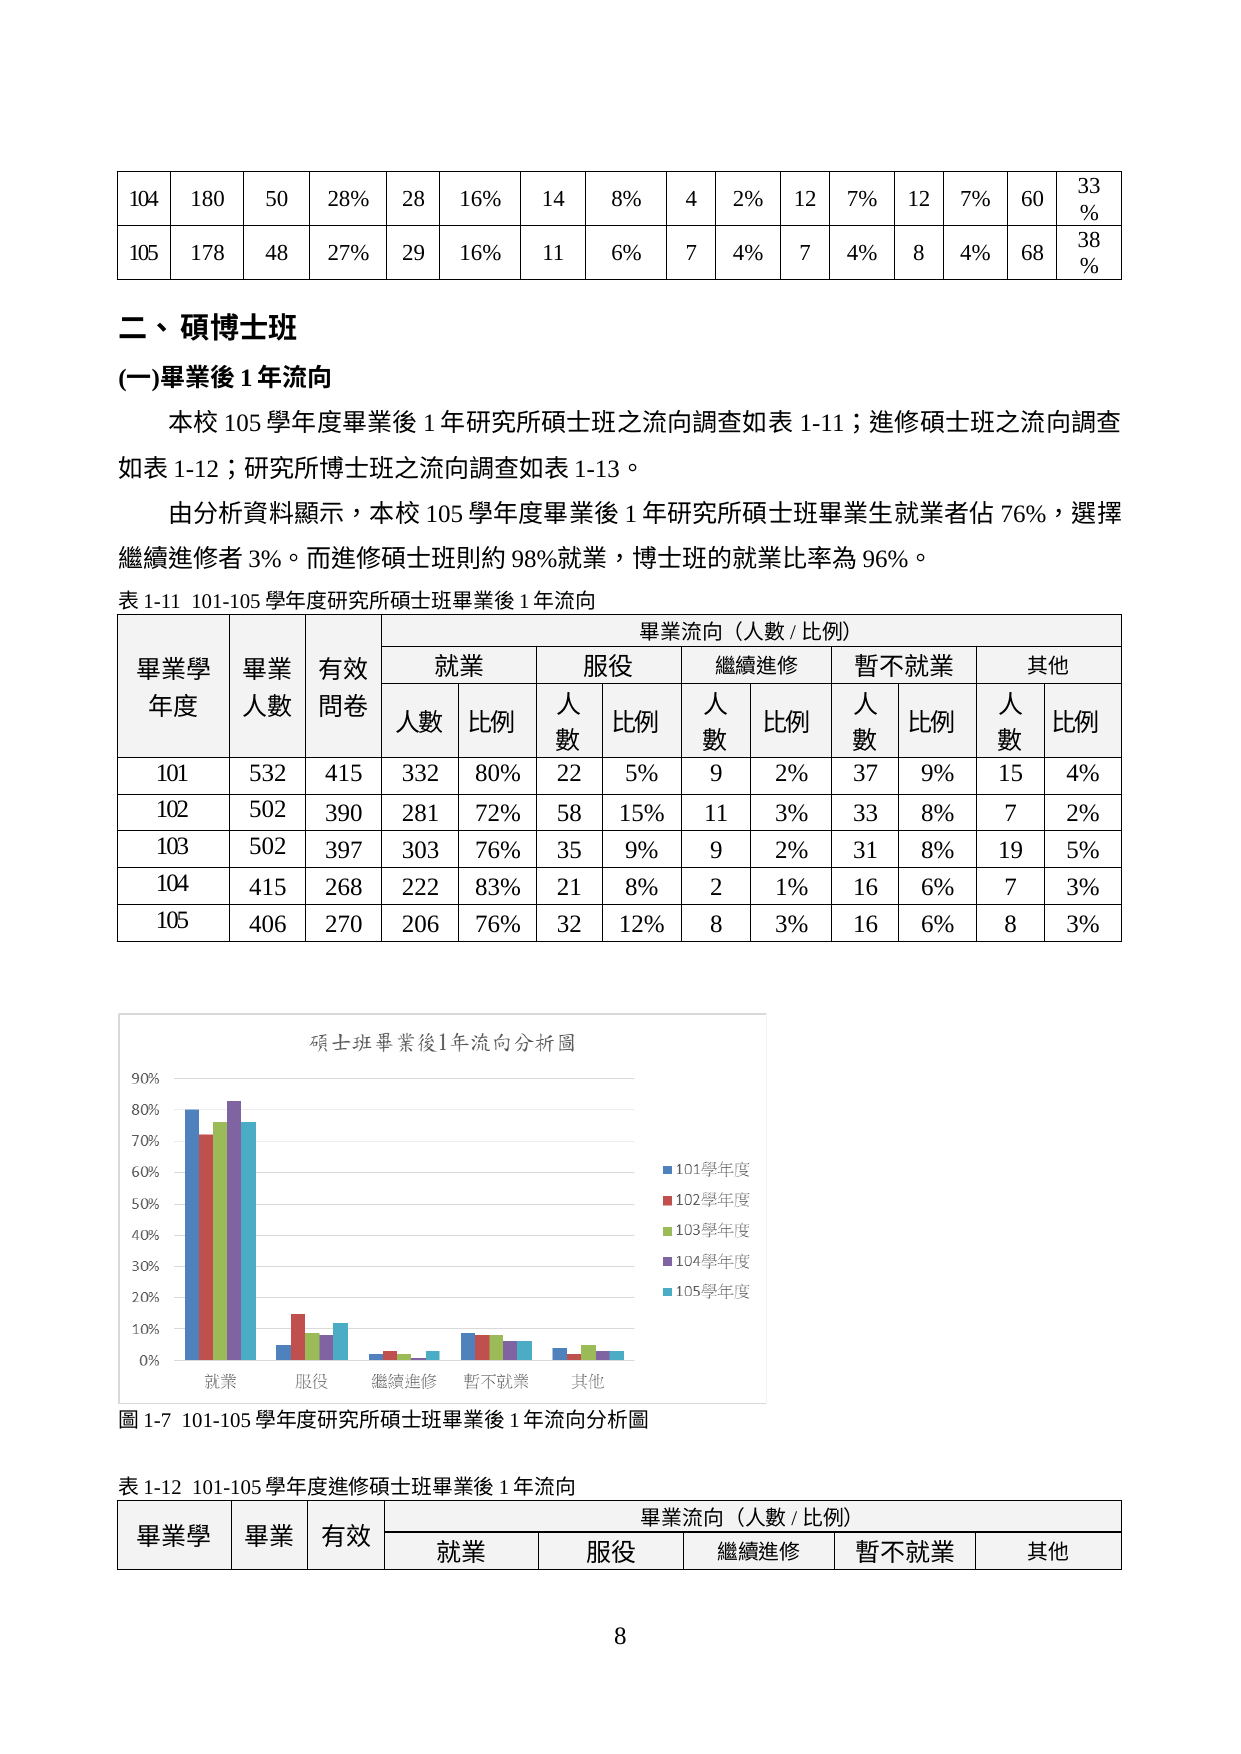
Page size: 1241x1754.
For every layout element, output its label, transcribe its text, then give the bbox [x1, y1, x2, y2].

table_cell 28% [310, 172, 386, 225]
table_cell 281 [382, 795, 458, 830]
table_cell 532 [230, 758, 305, 793]
table_cell 5% [1045, 831, 1121, 867]
table_cell 4% [830, 226, 894, 279]
table_cell 50 [244, 172, 309, 225]
table_cell 9% [899, 758, 976, 793]
table_cell 29 [387, 226, 439, 279]
table_cell 3% [751, 795, 831, 830]
table_header 畢業人數 [232, 1501, 307, 1569]
table_cell 比例 [459, 684, 536, 757]
table_cell 7 [781, 226, 829, 279]
table_cell 9 [682, 758, 750, 793]
table_cell 270 [306, 905, 381, 941]
table_cell 222 [382, 868, 458, 904]
table_cell 人數 [832, 684, 898, 757]
table_cell 其他 [976, 1533, 1121, 1569]
table_cell 就業 [382, 647, 536, 683]
table_cell 5% [603, 758, 681, 793]
table_cell 比例 [603, 684, 681, 757]
table_cell 人數 [537, 684, 602, 757]
table_cell 比例 [751, 684, 831, 757]
table_cell 人數 [977, 684, 1044, 757]
table_cell 27% [310, 226, 386, 279]
table_cell 31 [832, 831, 898, 867]
table_cell 2% [751, 831, 831, 867]
table_cell 8% [899, 831, 976, 867]
table_cell 2% [716, 172, 780, 225]
table_cell 415 [306, 758, 381, 793]
table_cell 8 [682, 905, 750, 941]
picture [118, 1013, 767, 1404]
table_cell 16 [832, 868, 898, 904]
table_cell 12% [603, 905, 681, 941]
table_header 畢業學年度 [118, 1501, 231, 1569]
text 圖1-7 101-105學年度研究所碩士班畢業後1年流向分析圖 [118, 1404, 1122, 1434]
table_cell 15% [603, 795, 681, 830]
table_header 畢業流向（人數 / 比例） [385, 1501, 1121, 1531]
table_cell 502 [230, 831, 305, 867]
table_cell 48 [244, 226, 309, 279]
table_cell 人數 [682, 684, 750, 757]
table_cell 9% [603, 831, 681, 867]
table_cell 178 [171, 226, 243, 279]
table_cell 105 [118, 905, 229, 941]
table_cell 11 [682, 795, 750, 830]
table_cell 68 [1008, 226, 1056, 279]
table_cell 332 [382, 758, 458, 793]
table_header 有效問卷 [308, 1501, 384, 1569]
table_cell 502 [230, 795, 305, 830]
table_cell 就業 [385, 1533, 538, 1569]
table_cell 8% [899, 795, 976, 830]
table_cell 104 [118, 868, 229, 904]
table_cell 406 [230, 905, 305, 941]
table_cell 83% [459, 868, 536, 904]
table_cell 2% [751, 758, 831, 793]
table_cell 3% [751, 905, 831, 941]
table_cell 15 [977, 758, 1044, 793]
table_cell 8 [977, 905, 1044, 941]
table_cell 12 [895, 172, 943, 225]
table_cell 其他 [977, 647, 1121, 683]
table_cell 8% [586, 172, 666, 225]
table_cell 22 [537, 758, 602, 793]
table_cell 2% [1045, 795, 1121, 830]
table_cell 35 [537, 831, 602, 867]
table_cell 16 [832, 905, 898, 941]
table_cell 6% [899, 868, 976, 904]
table_cell 105 [118, 226, 170, 279]
table_cell 33% [1057, 172, 1121, 225]
table_cell 7 [977, 868, 1044, 904]
table_header 畢業人數 [230, 615, 305, 757]
table_cell 37 [832, 758, 898, 793]
table_cell 180 [171, 172, 243, 225]
table_cell 比例 [1045, 684, 1121, 757]
table_cell 6% [586, 226, 666, 279]
table_cell 服役 [537, 647, 681, 683]
table_cell 60 [1008, 172, 1056, 225]
table_cell 8 [895, 226, 943, 279]
table_cell 9 [682, 831, 750, 867]
table_cell 8% [603, 868, 681, 904]
table_cell 206 [382, 905, 458, 941]
table_cell 繼續進修 [684, 1533, 834, 1569]
table_cell 3% [1045, 905, 1121, 941]
text 表1-12 101-105學年度進修碩士班畢業後1年流向 [118, 1470, 1122, 1500]
table_cell 11 [521, 226, 585, 279]
table_cell 58 [537, 795, 602, 830]
list 碩博士班 [118, 305, 1122, 347]
table_cell 7% [830, 172, 894, 225]
table_cell 2 [682, 868, 750, 904]
text 表1-11 101-105學年度研究所碩士班畢業後1年流向 [118, 584, 1122, 614]
table_cell 21 [537, 868, 602, 904]
table_cell 104 [118, 172, 170, 225]
table_header 有效問卷 [306, 615, 381, 757]
table_cell 72% [459, 795, 536, 830]
table_cell 16% [440, 226, 520, 279]
table_cell 102 [118, 795, 229, 830]
table_cell 33 [832, 795, 898, 830]
table_cell 7 [667, 226, 715, 279]
table_cell 397 [306, 831, 381, 867]
table_cell 4% [944, 226, 1007, 279]
table_cell 繼續進修 [682, 647, 831, 683]
table_cell 16% [440, 172, 520, 225]
table_cell 6% [899, 905, 976, 941]
table_cell 1% [751, 868, 831, 904]
table_cell 101 [118, 758, 229, 793]
table_cell 12 [781, 172, 829, 225]
table_cell 4% [716, 226, 780, 279]
table_header 畢業流向（人數 / 比例） [382, 615, 1121, 646]
text 由分析資料顯示，本校105學年度畢業後1年研究所碩士班畢業生就業者佔76%，選擇繼續進修者3%。而進修碩士班則約98%就業，博士班的就業比率為96%。 [118, 493, 1122, 575]
table_cell 76% [459, 831, 536, 867]
table_cell 服役 [539, 1533, 683, 1569]
table_cell 4 [667, 172, 715, 225]
table_cell 3% [1045, 868, 1121, 904]
table_cell 暫不就業 [832, 647, 976, 683]
table_cell 暫不就業 [835, 1533, 975, 1569]
table_cell 19 [977, 831, 1044, 867]
table_cell 14 [521, 172, 585, 225]
text (一)畢業後1年流向 [118, 358, 1122, 394]
table_cell 7% [944, 172, 1007, 225]
table_cell 4% [1045, 758, 1121, 793]
table_cell 28 [387, 172, 439, 225]
table_cell 38% [1057, 226, 1121, 279]
table_cell 80% [459, 758, 536, 793]
table_cell 32 [537, 905, 602, 941]
table_cell 76% [459, 905, 536, 941]
text 本校105學年度畢業後1年研究所碩士班之流向調查如表1-11；進修碩士班之流向調查如表1-12；研究所博士班之流向調查如表1-13。 [118, 403, 1122, 484]
table_cell 103 [118, 831, 229, 867]
table_cell 390 [306, 795, 381, 830]
table_cell 7 [977, 795, 1044, 830]
table_cell 比例 [899, 684, 976, 757]
table_header 畢業學年度 [118, 615, 229, 757]
table_cell 人數 [382, 684, 458, 757]
table_cell 268 [306, 868, 381, 904]
table_cell 303 [382, 831, 458, 867]
table_cell 415 [230, 868, 305, 904]
